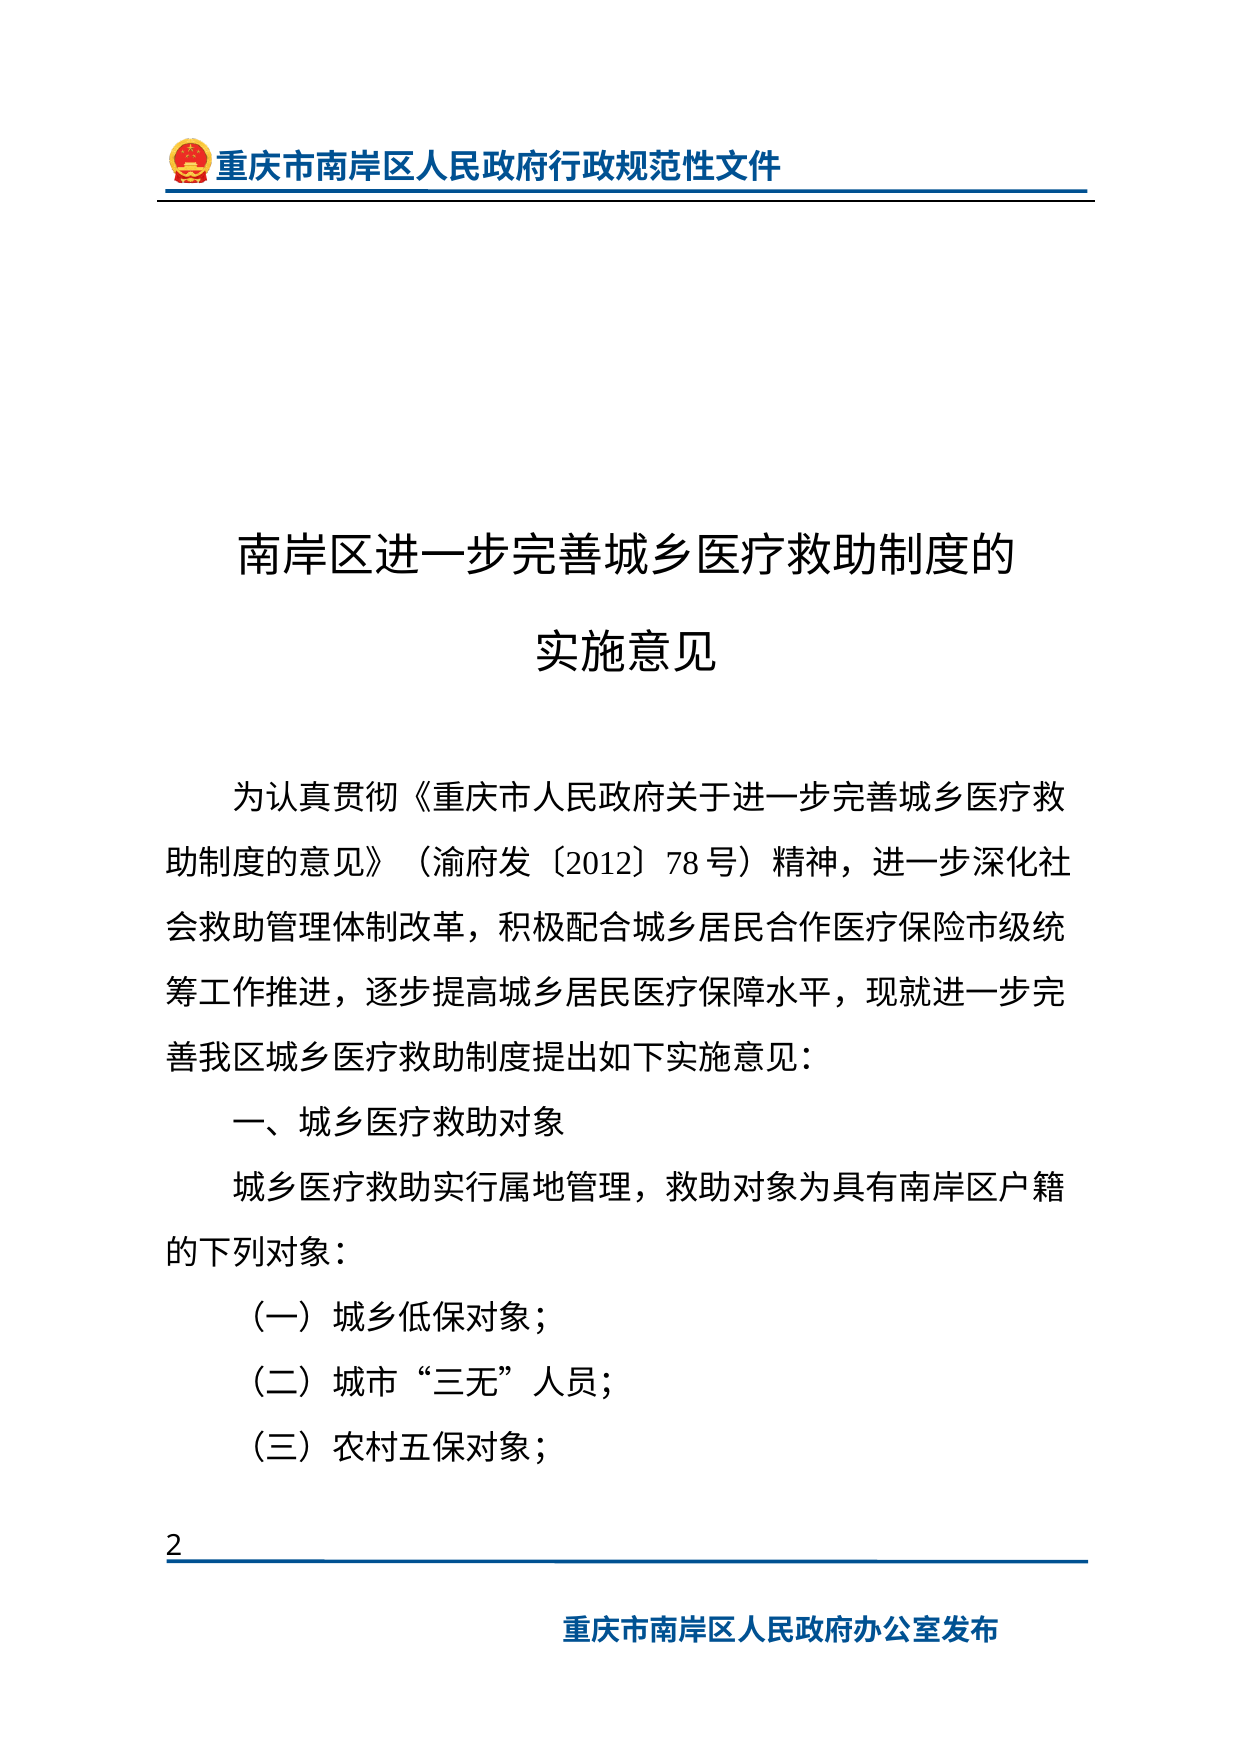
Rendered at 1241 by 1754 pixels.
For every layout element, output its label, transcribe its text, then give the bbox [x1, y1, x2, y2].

text （三）农村五保对象； [165, 1412, 1087, 1477]
text 城乡医疗救助实行属地管理，救助对象为具有南岸区户籍的下列对象： [165, 1152, 1087, 1282]
picture [165, 136, 216, 187]
text （一）城乡低保对象； [165, 1282, 1087, 1347]
text 实施意见 [165, 600, 1087, 697]
text 一、城乡医疗救助对象 [165, 1087, 1087, 1152]
text 为认真贯彻《重庆市人民政府关于进一步完善城乡医疗救助制度的意见》（渝府发〔2012〕78号）精神，进一步深化社会救助管理体制改革，积极配合城乡居民合作医疗保险市级统筹工作推进，逐步提高城乡居民医疗保障水平，现就进一步完善我区城乡医疗救助制度提出如下实施意见： [165, 762, 1087, 1087]
text （二）城市“三无”人员； [165, 1347, 1087, 1412]
text 南岸区进一步完善城乡医疗救助制度的 [165, 502, 1087, 600]
